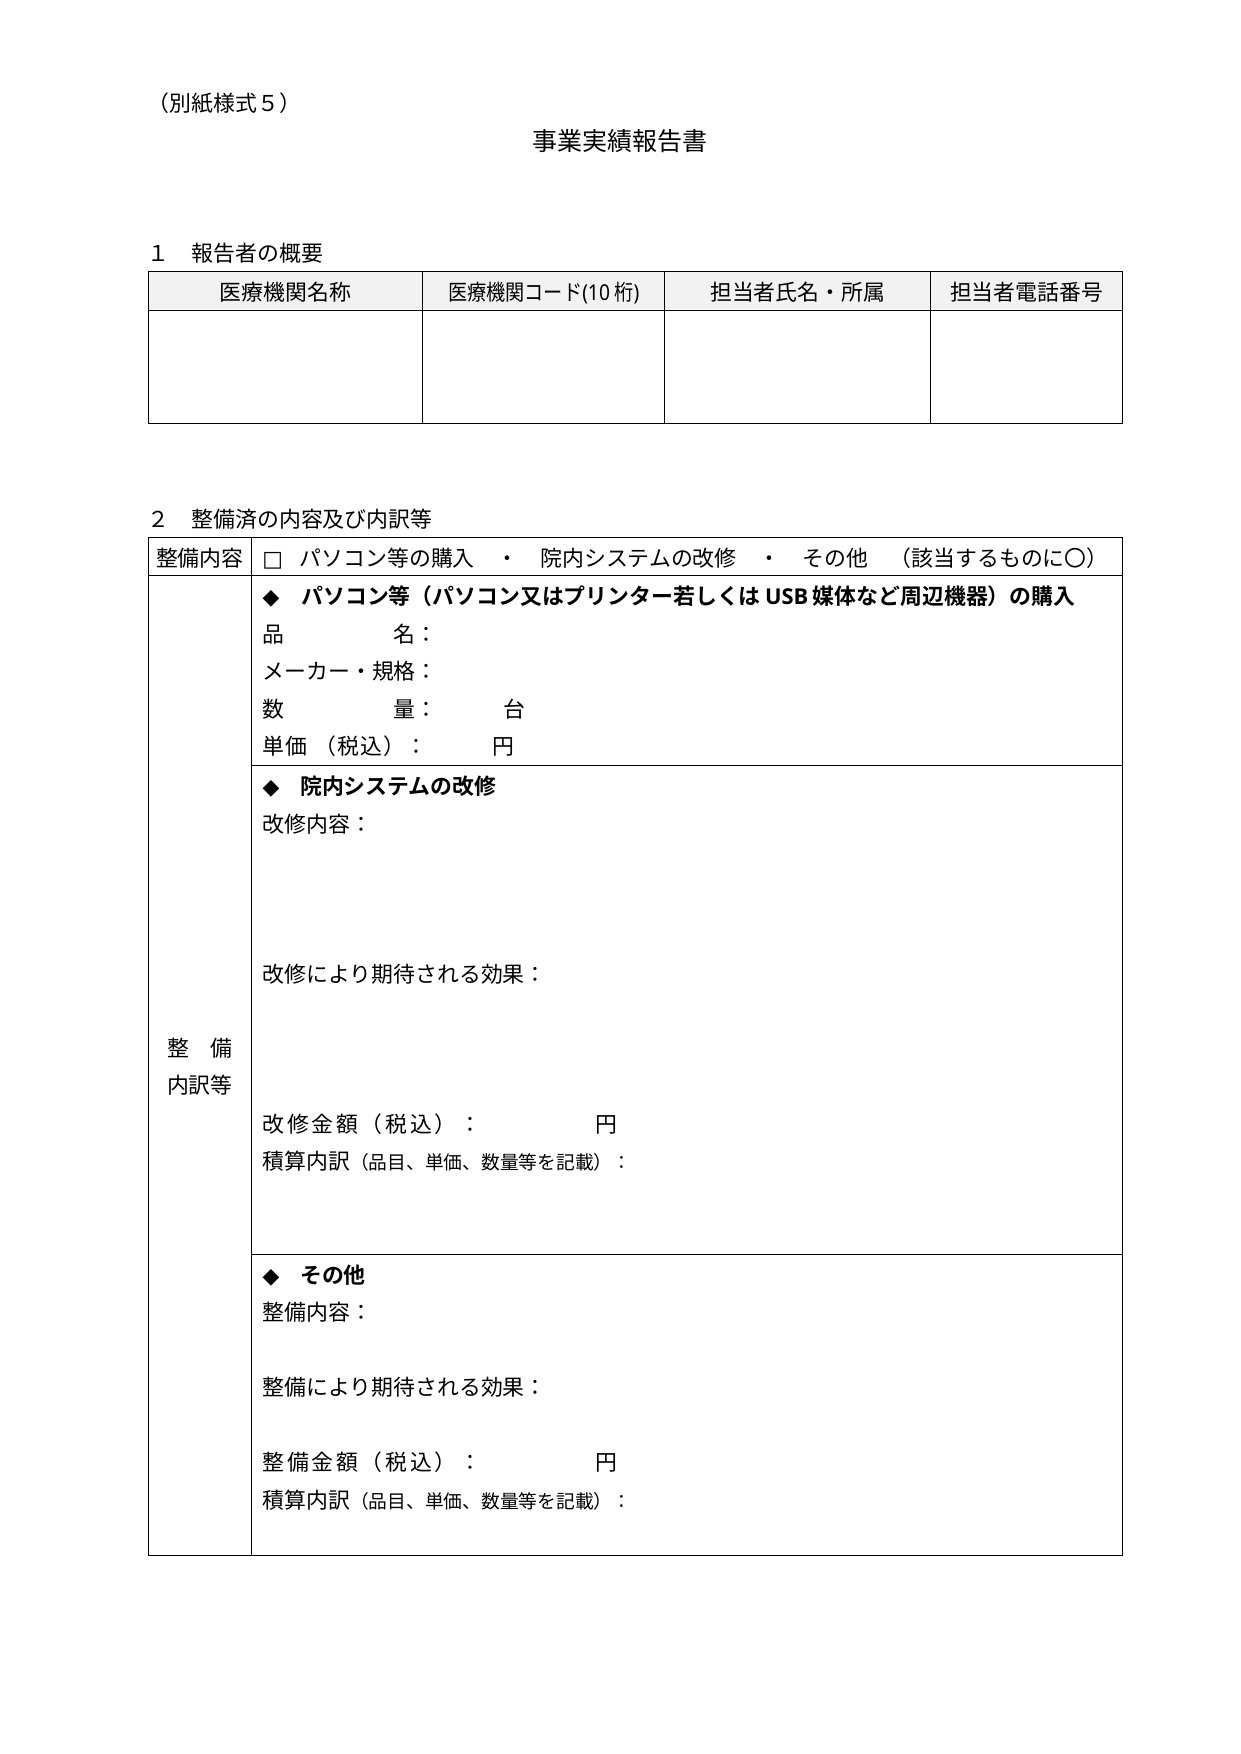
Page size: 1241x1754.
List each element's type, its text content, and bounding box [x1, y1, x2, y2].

text 事業実績報告書 [148, 121, 1092, 158]
table_header 整備内容 [149, 538, 251, 575]
text （別紙様式５） [148, 83, 1092, 121]
table_header 医療機関コード(10桁) [423, 272, 664, 309]
table_header 担当者氏名・所属 [665, 272, 930, 309]
table_cell [665, 311, 930, 423]
table_cell ◆ パソコン等（パソコン又はプリンター若しくはUSB媒体など周辺機器）の購入 品 名： メーカー・規格： 数 量： 台 単価 （税込）： 円 [252, 576, 1122, 765]
table_cell [423, 311, 664, 423]
table_cell 整 備 内訳等 [149, 576, 251, 1555]
table_header パソコン等の購入 ・ 院内システムの改修 ・ その他 （該当するものに〇） [252, 538, 1122, 575]
table_cell [931, 311, 1122, 423]
text １ 報告者の概要 [148, 233, 1092, 271]
table_cell その他 整備内容： 整備により期待される効果： 整備金額（税込）： 円 積算内訳（品目、単価、数量等を記載）： [252, 1255, 1122, 1555]
table_cell 院内システムの改修 改修内容： 改修により期待される効果： 改修金額（税込）： 円 積算内訳（品目、単価、数量等を記載）： [252, 766, 1122, 1254]
text ２ 整備済の内容及び内訳等 [148, 499, 1092, 537]
table_header 医療機関名称 [149, 272, 422, 309]
table_cell [149, 311, 422, 423]
table_header 担当者電話番号 [931, 272, 1122, 309]
